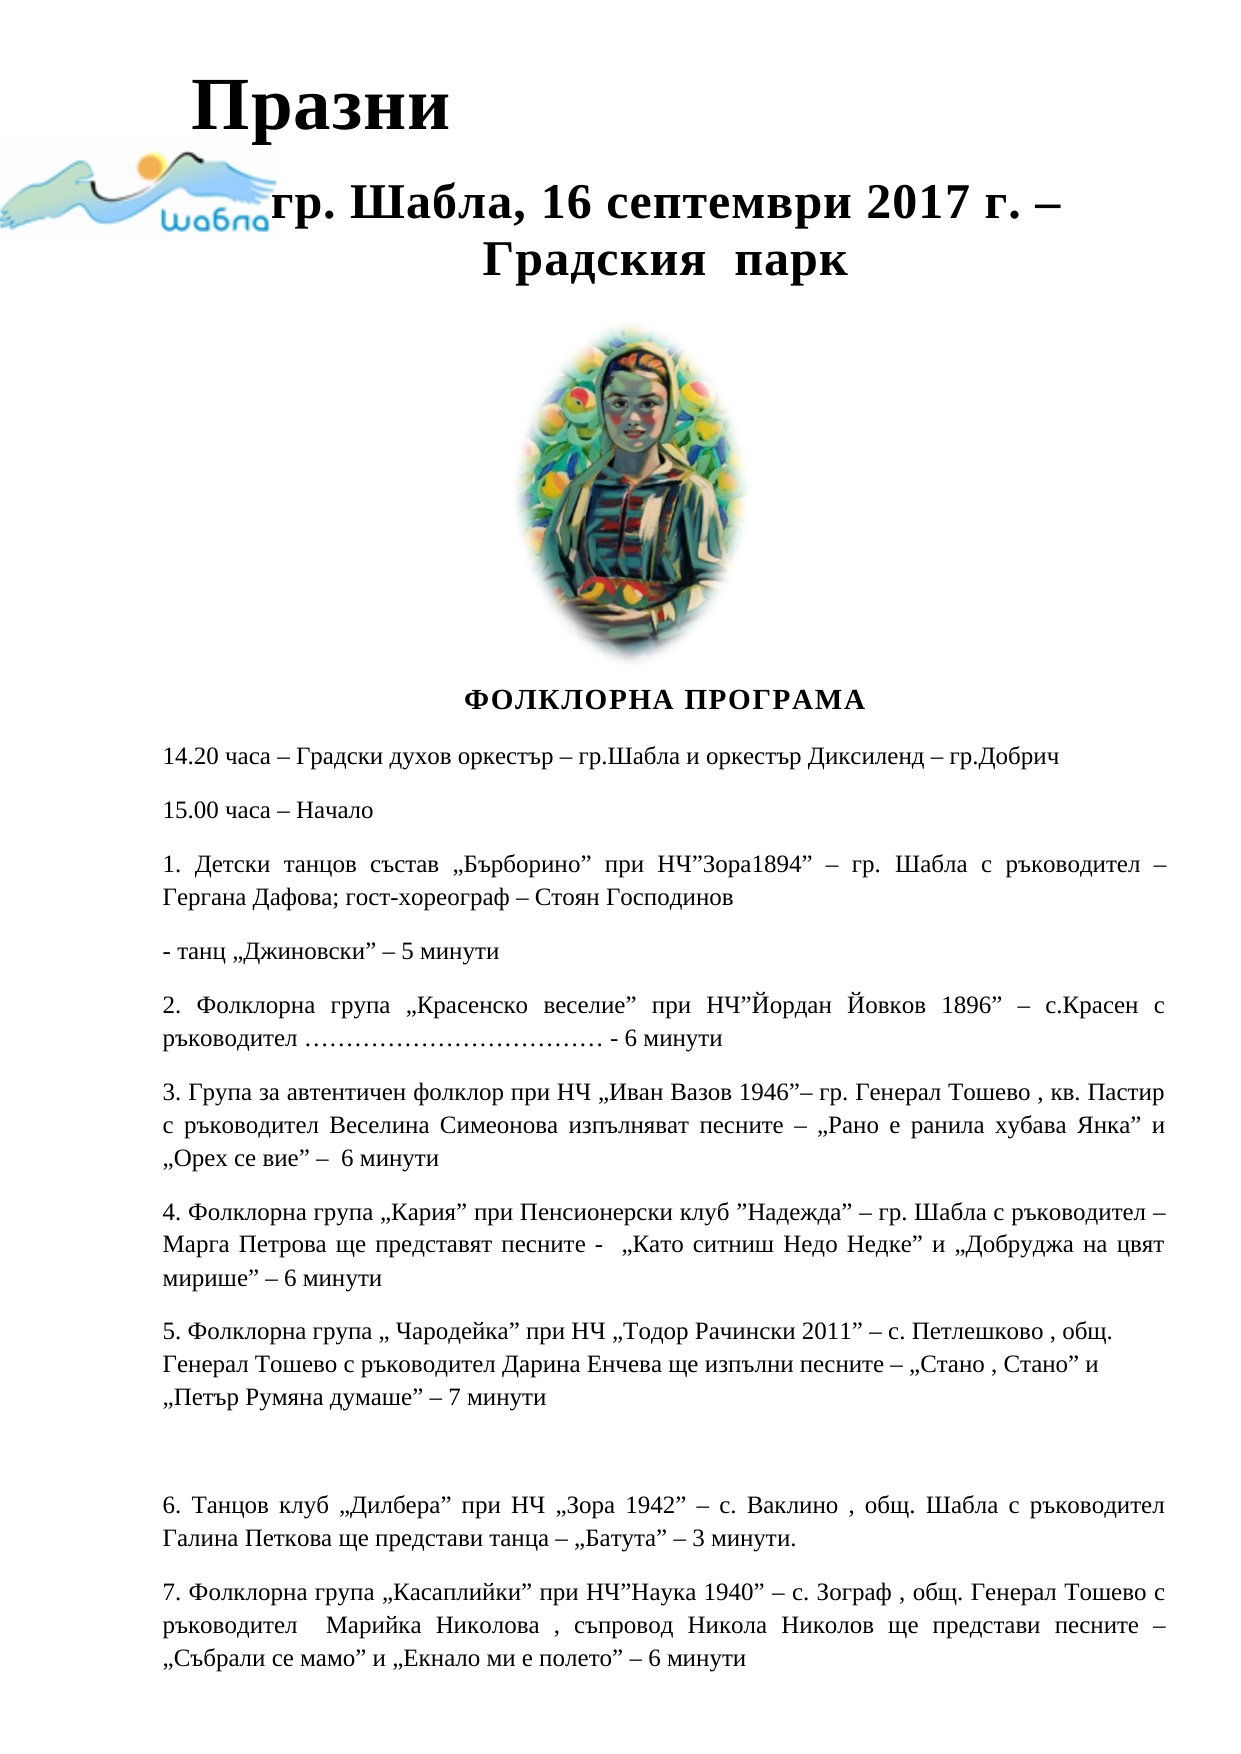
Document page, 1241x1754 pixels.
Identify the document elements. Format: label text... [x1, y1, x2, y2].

text 15.00 часа – Начало [162, 795, 1167, 824]
text 6. Танцов клуб „Дилбера” при НЧ „Зора – с. Ваклино , общ. Шабла с ръководител Галина Петкова ще представи танца – „Батута” – 3 минути. [162, 1490, 1167, 1552]
text 2. Фолклорна група „Красенско веселие” при НЧ”Йордан Йовков – с.Красен с ръководител ……………………………… - 6 минути [162, 990, 1167, 1052]
text ФОЛКЛОРНА ПРОГРАМА [162, 682, 1167, 716]
text 5. Фолклорна група „ Чародейка” при НЧ „Тодор Рачински – с. Петлешково , общ. Генерал Тошево с ръководител Дарина Енчева ще изпълни песните – „Стано , Стано” и „Петър Румяна думаше” – 7 минути [162, 1316, 1167, 1411]
text 4. Фолклорна група „Кария” при Пенсионерски клуб ”Надежда” – гр. Шабла с ръководител – Марга Петрова ще представят песните - „Като ситниш Недо Недке” и „Добруджа на цвят мирише” – 6 минути [162, 1197, 1167, 1291]
text 1. Детски танцов състав „Бърборино” при НЧ”Зора1894” – гр. Шабла с ръководител – Гергана Дафова; гост-хореограф – Стоян Господинов [162, 849, 1167, 911]
text 14.20 часа – Градски духов оркестър – гр.Шабла и оркестър Диксиленд – гр.Добрич [162, 741, 1167, 770]
text - танц „Джиновски” – 5 минути [162, 936, 1167, 965]
text 7. Фолклорна група „Касаплийки” при НЧ”Наука – с. Зограф , общ. Генерал Тошево с ръководител Марийка Николова , съпровод Никола Николов ще представи песните – „Събрали се мамо” и „Екнало ми е полето” – 6 минути [162, 1577, 1167, 1672]
picture [540, 348, 722, 639]
text 3. Група за автентичен фолклор при НЧ „Иван Вазов 1946”– гр. Генерал Тошево , кв. Пастир с ръководител Веселина Симеонова изпълняват песните – „Рано е ранила хубава Янка” и „Орех се вие” – 6 минути [162, 1077, 1167, 1171]
